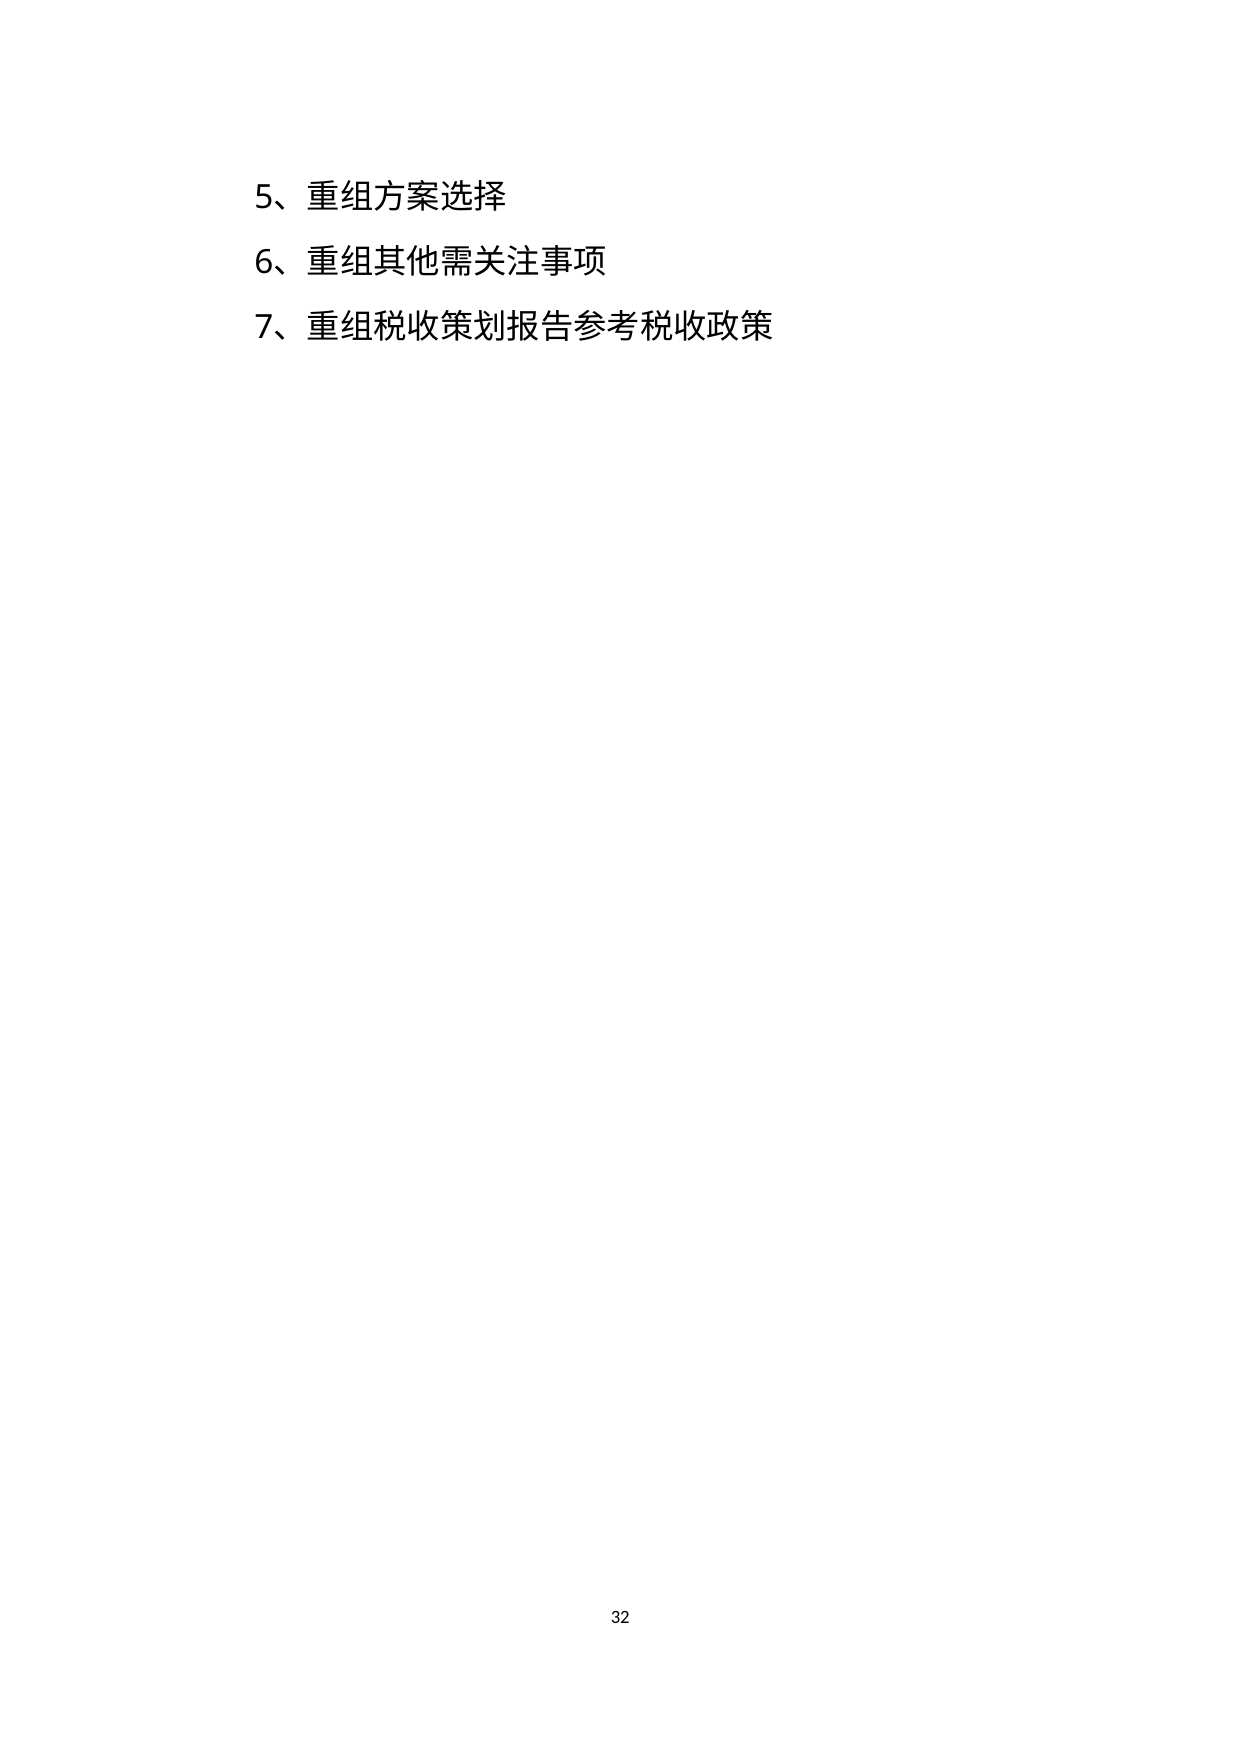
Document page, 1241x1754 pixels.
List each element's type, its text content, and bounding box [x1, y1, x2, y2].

text 7、重组税收策划报告参考税收政策 [187, 292, 1053, 357]
text 6、重组其他需关注事项 [187, 227, 1053, 292]
text 5、重组方案选择 [187, 162, 1053, 227]
